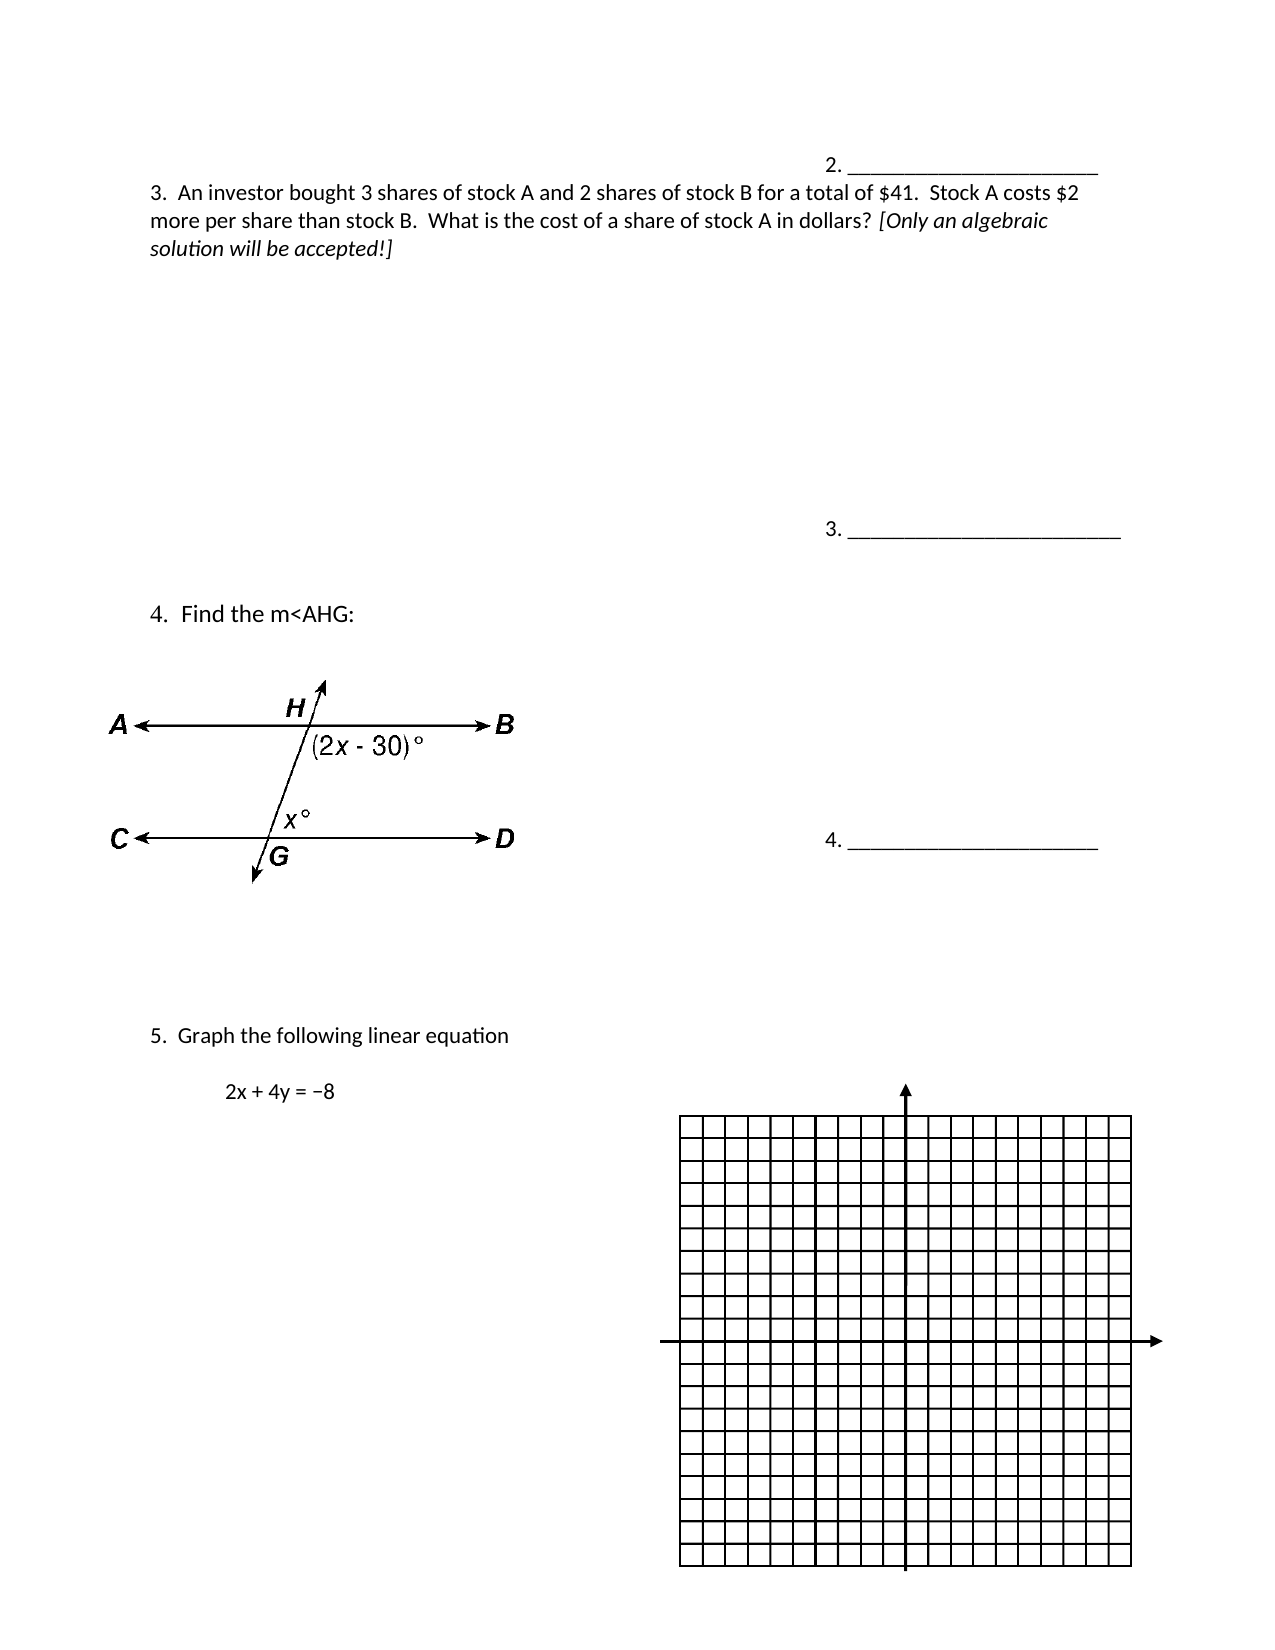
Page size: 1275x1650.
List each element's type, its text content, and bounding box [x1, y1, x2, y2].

picture [89, 656, 539, 904]
text 3. ________________________ [150, 514, 1125, 542]
text 4. Find the m<AHG: [150, 598, 1125, 629]
text 4. ______________________ [675, 825, 1125, 853]
text 5. Graph the following linear equation [150, 1021, 1125, 1049]
text 3. An investor bought 3 shares of stock A and 2 shares of stock B for a total of $41. Stock A costs $2 more per share than stock B. What is the cost of a share of stock A in dollars? [Only an algebraic solution will be accepted!] [150, 178, 1125, 262]
text 2x + 4y = −8 [150, 1077, 1125, 1105]
text 2. ______________________ [150, 150, 1125, 178]
